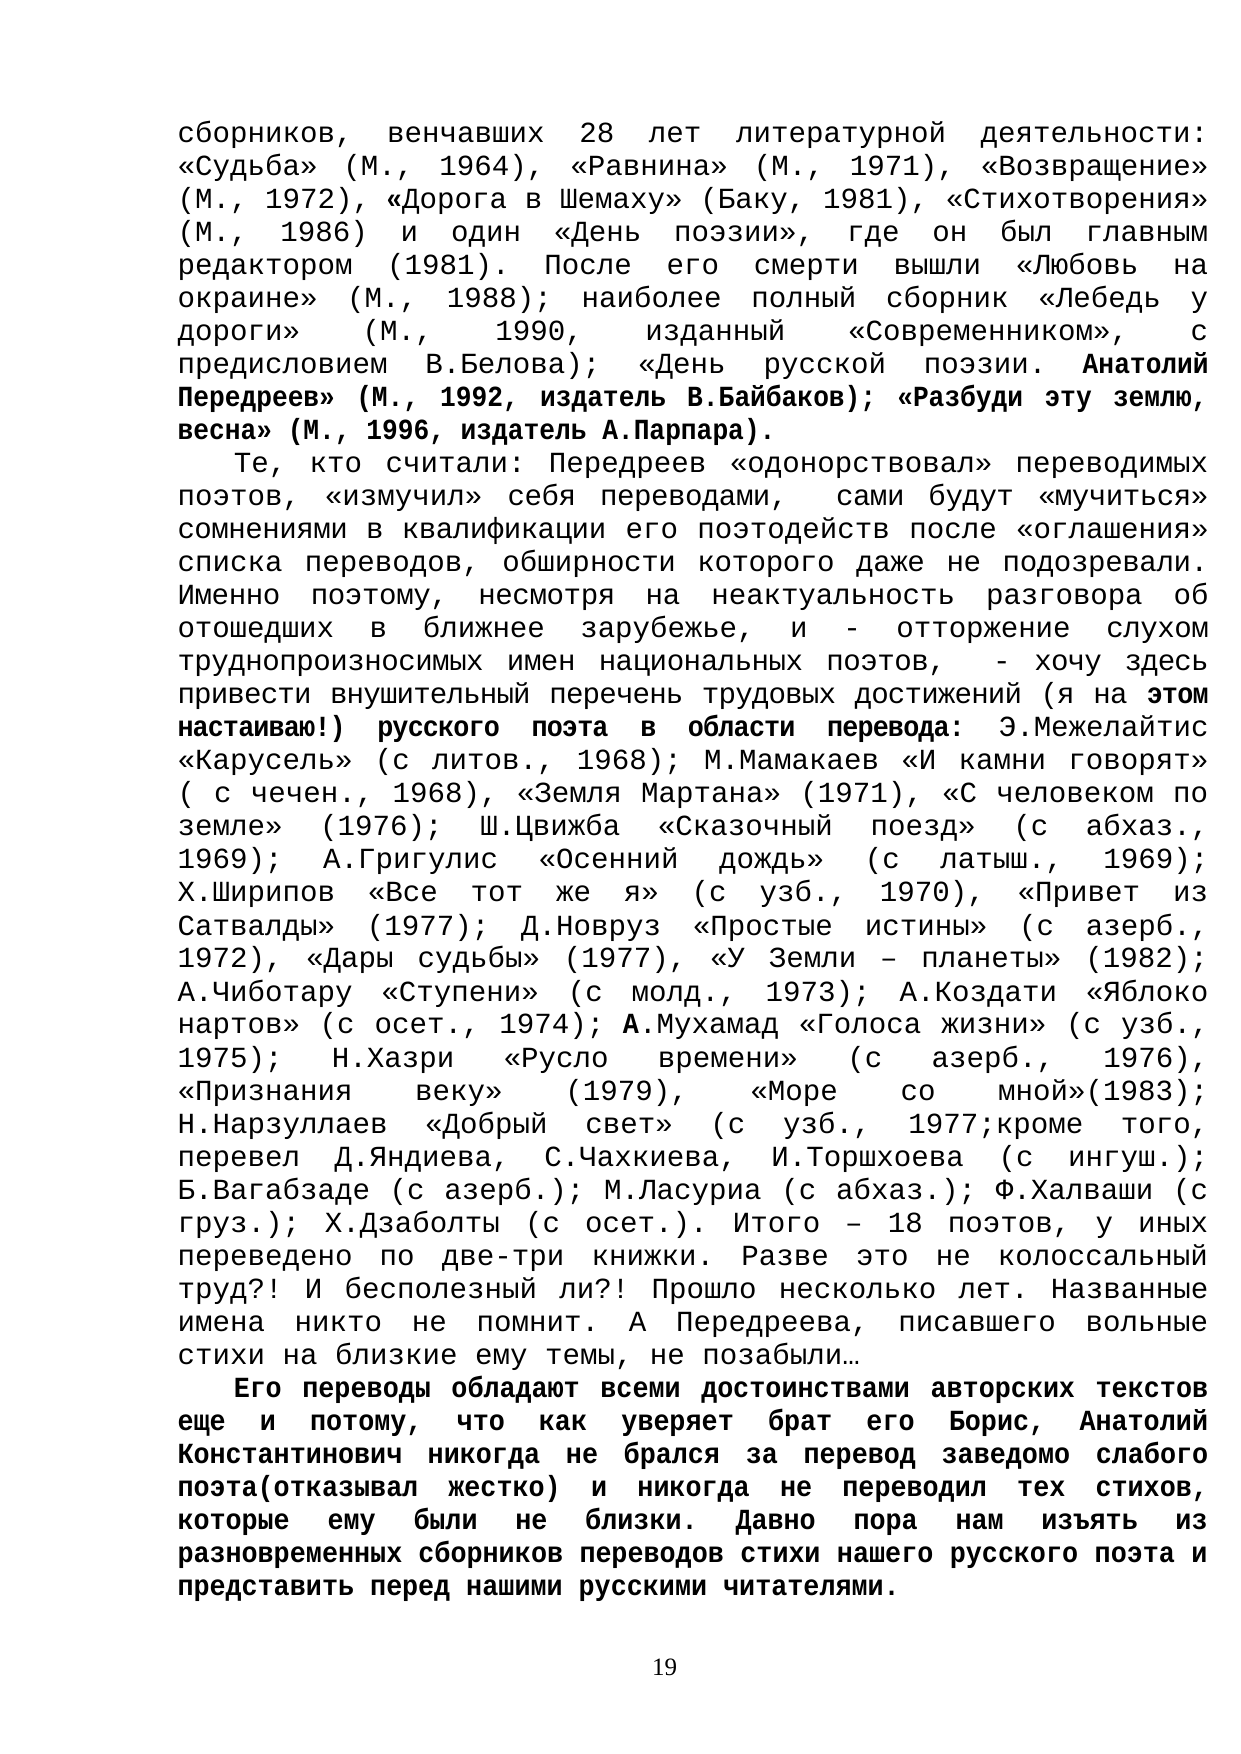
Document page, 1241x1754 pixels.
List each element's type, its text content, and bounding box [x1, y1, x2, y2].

text Его переводы обладают всеми достоинствами авторских текстов еще и потому, что как уверяет брат его Борис, Анатолий Константинович никогда не брался за перевод заведомо слабого поэта(отказывал жестко) и никогда не переводил тех стихов, которые ему были не близки. Давно пора нам изъять из разновременных сборников переводов стихи нашего русского поэта и представить перед нашими русскими читателями. [177, 1373, 1208, 1604]
text Те, кто считали: Передреев «одонорствовал» переводимых поэтов, «измучил» себя переводами, сами будут «мучиться» сомнениями в квалификации его поэтодейств после «оглашения» списка переводов, обширности которого даже не подозревали. Именно поэтому, несмотря на неактуальность разговора об отошедших в ближнее зарубежье, и - отторжение слухом труднопроизносимых имен национальных поэтов, - хочу здесь привести внушительный перечень трудовых достижений (я на этом настаиваю!) русского поэта в области перевода: Э.Межелайтис «Карусель» (с литов., 1968); М.Мамакаев «И камни говорят» ( с чечен., 1968), «Земля Мартана» (1971), «С человеком по земле» (1976); Ш.Цвижба «Сказочный поезд» (с абхаз., 1969); А.Григулис «Осенний дождь» (с латыш., 1969); Х.Ширипов «Все тот же я» (с узб., 1970), «Привет из Сатвалды» (1977); Д.Новруз «Простые истины» (с азерб., 1972), «Дары судьбы» (1977), «У Земли – планеты» (1982); А.Чиботару «Ступени» (с молд., 1973); А.Коздати «Яблоко нартов» (с осет., 1974); А.Мухамад «Голоса жизни» (с узб., 1975); Н.Хазри «Русло времени» (с азерб., 1976), «Признания веку» (1979), «Море со мной»(1983); Н.Нарзуллаев «Добрый свет» (с узб., 1977;кроме того, перевел Д.Яндиева, С.Чахкиева, И.Торшхоева (с ингуш.); Б.Вагабзаде (с азерб.); М.Ласуриа (с абхаз.); Ф.Халваши (с груз.); Х.Дзаболты (с осет.). Итого – 18 поэтов, у иных переведено по две-три книжки. Разве это не колоссальный труд?! И бесполезный ли?! Прошло несколько лет. Названные имена никто не помнит. А Передреева, писавшего вольные стихи на близкие ему темы, не позабыли… [177, 448, 1208, 1373]
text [177, 118, 1208, 448]
